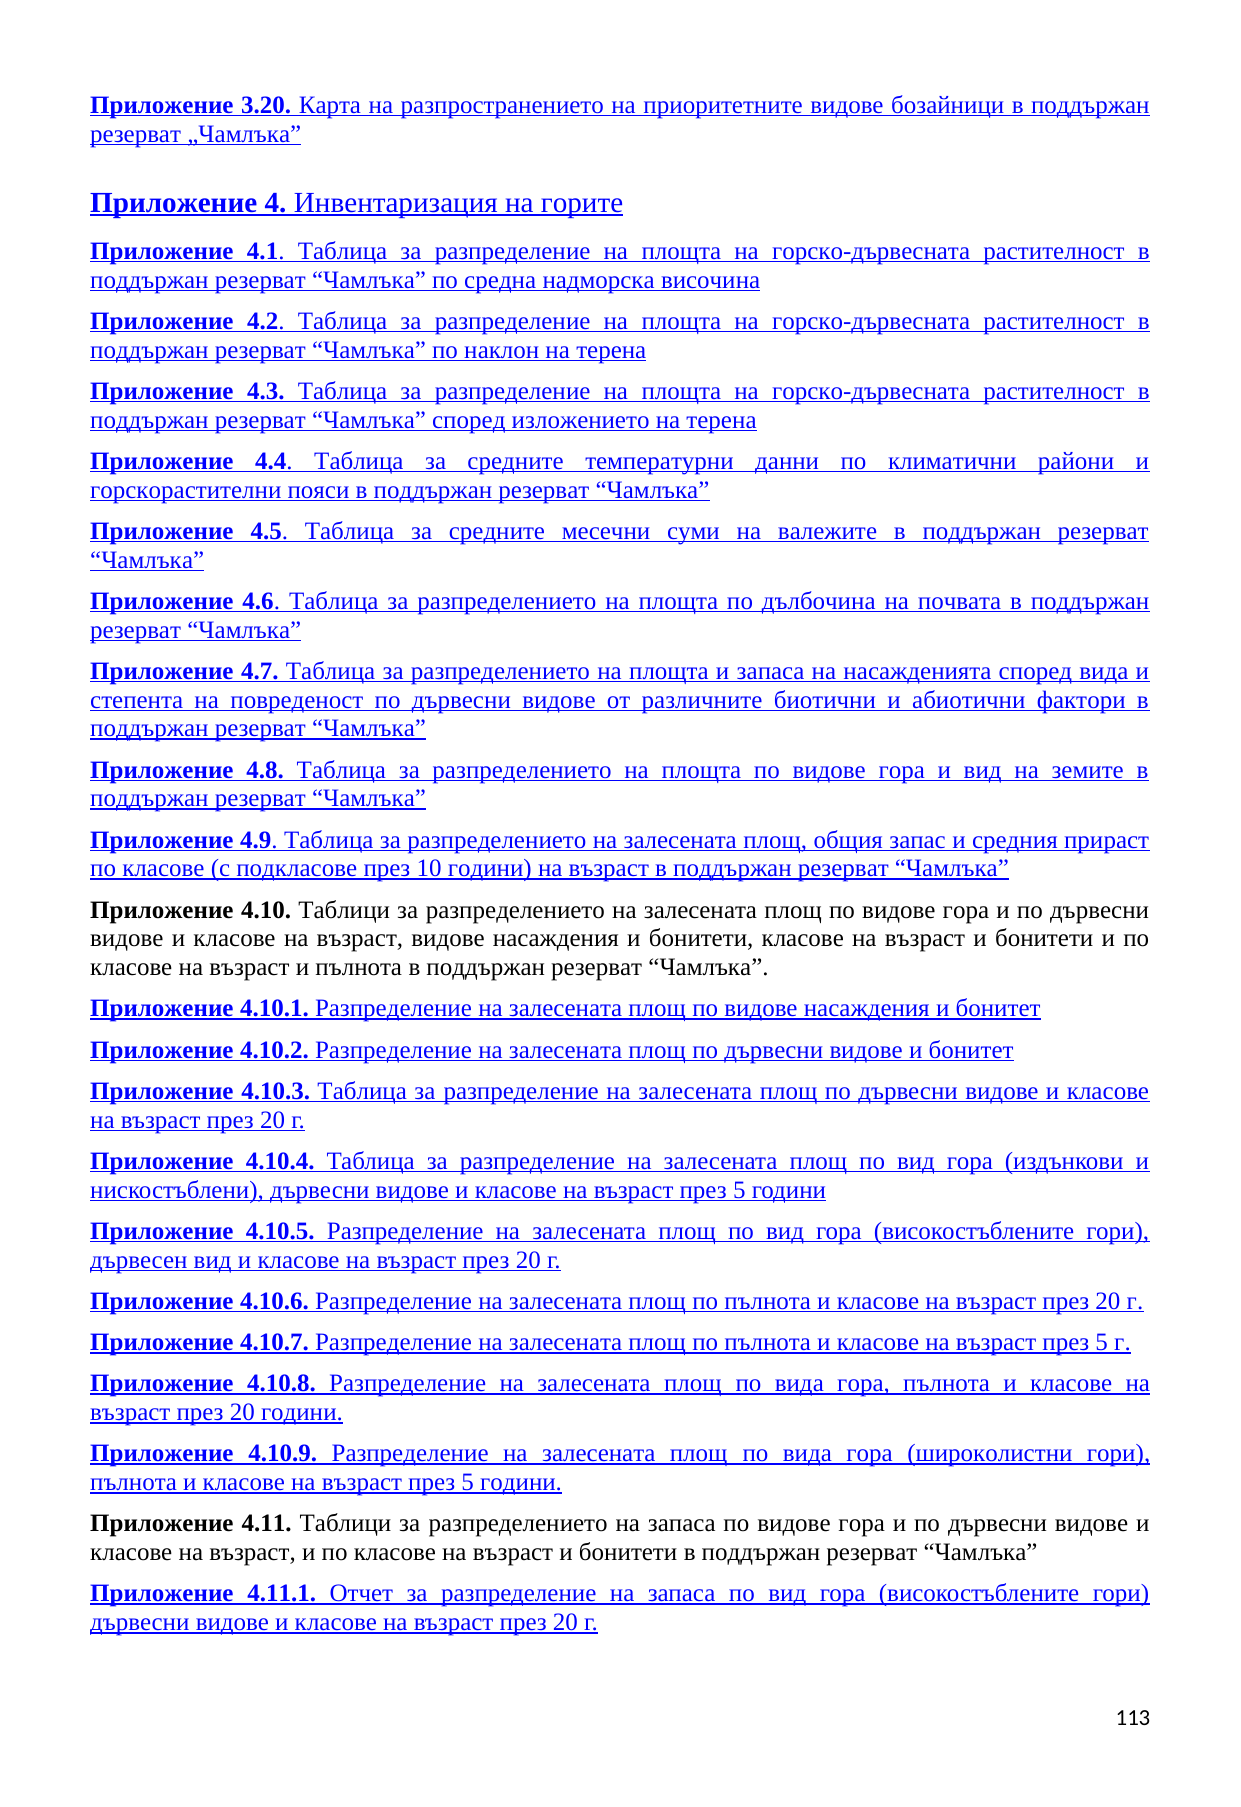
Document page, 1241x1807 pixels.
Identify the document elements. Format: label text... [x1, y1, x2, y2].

text Приложение 4.10.7. Разпределение на залесената площ по пълнота и класове на възраст през 5 г. [90, 1327, 1150, 1356]
text Приложение 4.10.5. Разпределение на залесената площ по вид гора (високостъблените гори), дървесен вид и класове на възраст през 20 г. [90, 1216, 1150, 1241]
text Приложение 4. Инвентаризация на горите [90, 185, 1150, 218]
text Приложение 4.10.6. Разпределение на залесената площ по пълнота и класове на възраст през 20 г. [90, 1286, 1150, 1315]
text Приложение 4.10.1. Разпределение на залесената площ по видове насаждения и бонитет [90, 993, 1150, 1022]
text Приложение 4.2. Таблица за разпределение на площта на горско-дървесната растителност в поддържан резерват “Чамлъка” по наклон на терена [90, 332, 1150, 363]
text Приложение 4.5. Таблица за средните месечни суми на валежите в поддържан резерват “Чамлъка” [90, 516, 1150, 573]
text Приложение 4.9. Таблица за разпределението на залесената площ, общия запас и средния прираст по класове (с подкласове през 10 години) на възраст в поддържан резерват “Чамлъка” [90, 825, 1150, 850]
text Приложение 4.7. Таблица за разпределението на площта и запаса на насажденията според вида и степента на повреденост по дървесни видове от различните биотични и абиотични фактори в поддържан резерват “Чамлъка” [90, 682, 1150, 710]
text Приложение 4.4. Таблица за средните температурни данни по климатични райони и горскорастителни пояси в поддържан резерват “Чамлъка” [90, 446, 1150, 471]
text Приложение 4.10.3. Таблица за разпределение на залесената площ по дървесни видове и класове на възраст през 20 г. [90, 1102, 1150, 1133]
text Приложение 4.6. Таблица за разпределението на площта по дълбочина на почвата в поддържан резерват “Чамлъка” [90, 612, 1150, 643]
text Приложение 4.10.3. Таблица за разпределение на залесената площ по дървесни видове и класове на възраст през 20 г. [90, 1076, 1150, 1101]
text Приложение 4.11.1. Отчет за разпределение на запаса по вид гора (високостъблените гори) дървесни видове и класове на възраст през 20 г. [90, 1605, 1150, 1636]
text Приложение 4.10.9. Разпределение на залесената площ по вида гора (широколистни гори), пълнота и класове на възраст през 5 години. [90, 1438, 1150, 1463]
text Приложение 4.1. Таблица за разпределение на площта на горско-дървесната растителност в поддържан резерват “Чамлъка” по средна надморска височина [90, 236, 1150, 261]
text Приложение 4.1. Таблица за разпределение на площта на горско-дървесната растителност в поддържан резерват “Чамлъка” по средна надморска височина [90, 262, 1150, 293]
text Приложение 4.10.9. Разпределение на залесената площ по вида гора (широколистни гори), пълнота и класове на възраст през 5 години. [90, 1465, 1150, 1496]
text Приложение 4.8. Таблица за разпределението на площта по видове гора и вид на земите в поддържан резерват “Чамлъка” [90, 755, 1150, 812]
text Приложение 4.6. Таблица за разпределението на площта по дълбочина на почвата в поддържан резерват “Чамлъка” [90, 586, 1150, 611]
text Приложение 4.4. Таблица за средните температурни данни по климатични райони и горскорастителни пояси в поддържан резерват “Чамлъка” [90, 472, 1150, 503]
text Приложение 4.11. Таблици за разпределението на запаса по видове гора и по дървесни видове и класове на възраст, и по класове на възраст и бонитети в поддържан резерват “Чамлъка” [90, 1508, 1150, 1566]
text Приложение 4.10.2. Разпределение на залесената площ по дървесни видове и бонитет [90, 1035, 1150, 1063]
text Приложение 4.10.8. Разпределение на залесената площ по вида гора, пълнота и класове на възраст през 20 години. [90, 1368, 1150, 1393]
text Приложение 4.3. Таблица за разпределение на площта на горско-дървесната растителност в поддържан резерват “Чамлъка” според изложението на терена [90, 402, 1150, 433]
text Приложение 4.10.4. Таблица за разпределение на залесената площ по вид гора (издънкови и нискостъблени), дървесни видове и класове на възраст през 5 години [90, 1172, 1150, 1203]
text Приложение 4.7. Таблица за разпределението на площта и запаса на насажденията според вида и степента на повреденост по дървесни видове от различните биотични и абиотични фактори в поддържан резерват “Чамлъка” [90, 711, 1150, 742]
text Приложение 4.3. Таблица за разпределение на площта на горско-дървесната растителност в поддържан резерват “Чамлъка” според изложението на терена [90, 376, 1150, 401]
text Приложение 3.20. Карта на разпространението на приоритетните видове бозайници в поддържан резерват „Чамлъка” [90, 90, 1150, 115]
text Приложение 4.2. Таблица за разпределение на площта на горско-дървесната растителност в поддържан резерват “Чамлъка” по наклон на терена [90, 306, 1150, 331]
text Приложение 4.11.1. Отчет за разпределение на запаса по вид гора (високостъблените гори) дървесни видове и класове на възраст през 20 г. [90, 1578, 1150, 1603]
text Приложение 4.10.4. Таблица за разпределение на залесената площ по вид гора (издънкови и нискостъблени), дървесни видове и класове на възраст през 5 години [90, 1146, 1150, 1171]
text Приложение 4.10.8. Разпределение на залесената площ по вида гора, пълнота и класове на възраст през 20 години. [90, 1395, 1150, 1426]
text Приложение 4.7. Таблица за разпределението на площта и запаса на насажденията според вида и степента на повреденост по дървесни видове от различните биотични и абиотични фактори в поддържан резерват “Чамлъка” [90, 656, 1150, 681]
text Приложение 3.20. Карта на разпространението на приоритетните видове бозайници в поддържан резерват „Чамлъка” [90, 116, 1150, 147]
text Приложение 4.10. Таблици за разпределението на залесената площ по видове гора и по дървесни видове и класове на възраст, видове насаждения и бонитети, класове на възраст и бонитети и по класове на възраст и пълнота в поддържан резерват “Чамлъка”. [90, 895, 1150, 981]
text Приложение 4.9. Таблица за разпределението на залесената площ, общия запас и средния прираст по класове (с подкласове през 10 години) на възраст в поддържан резерват “Чамлъка” [90, 851, 1150, 882]
text Приложение 4.10.5. Разпределение на залесената площ по вид гора (високостъблените гори), дървесен вид и класове на възраст през 20 г. [90, 1242, 1150, 1273]
